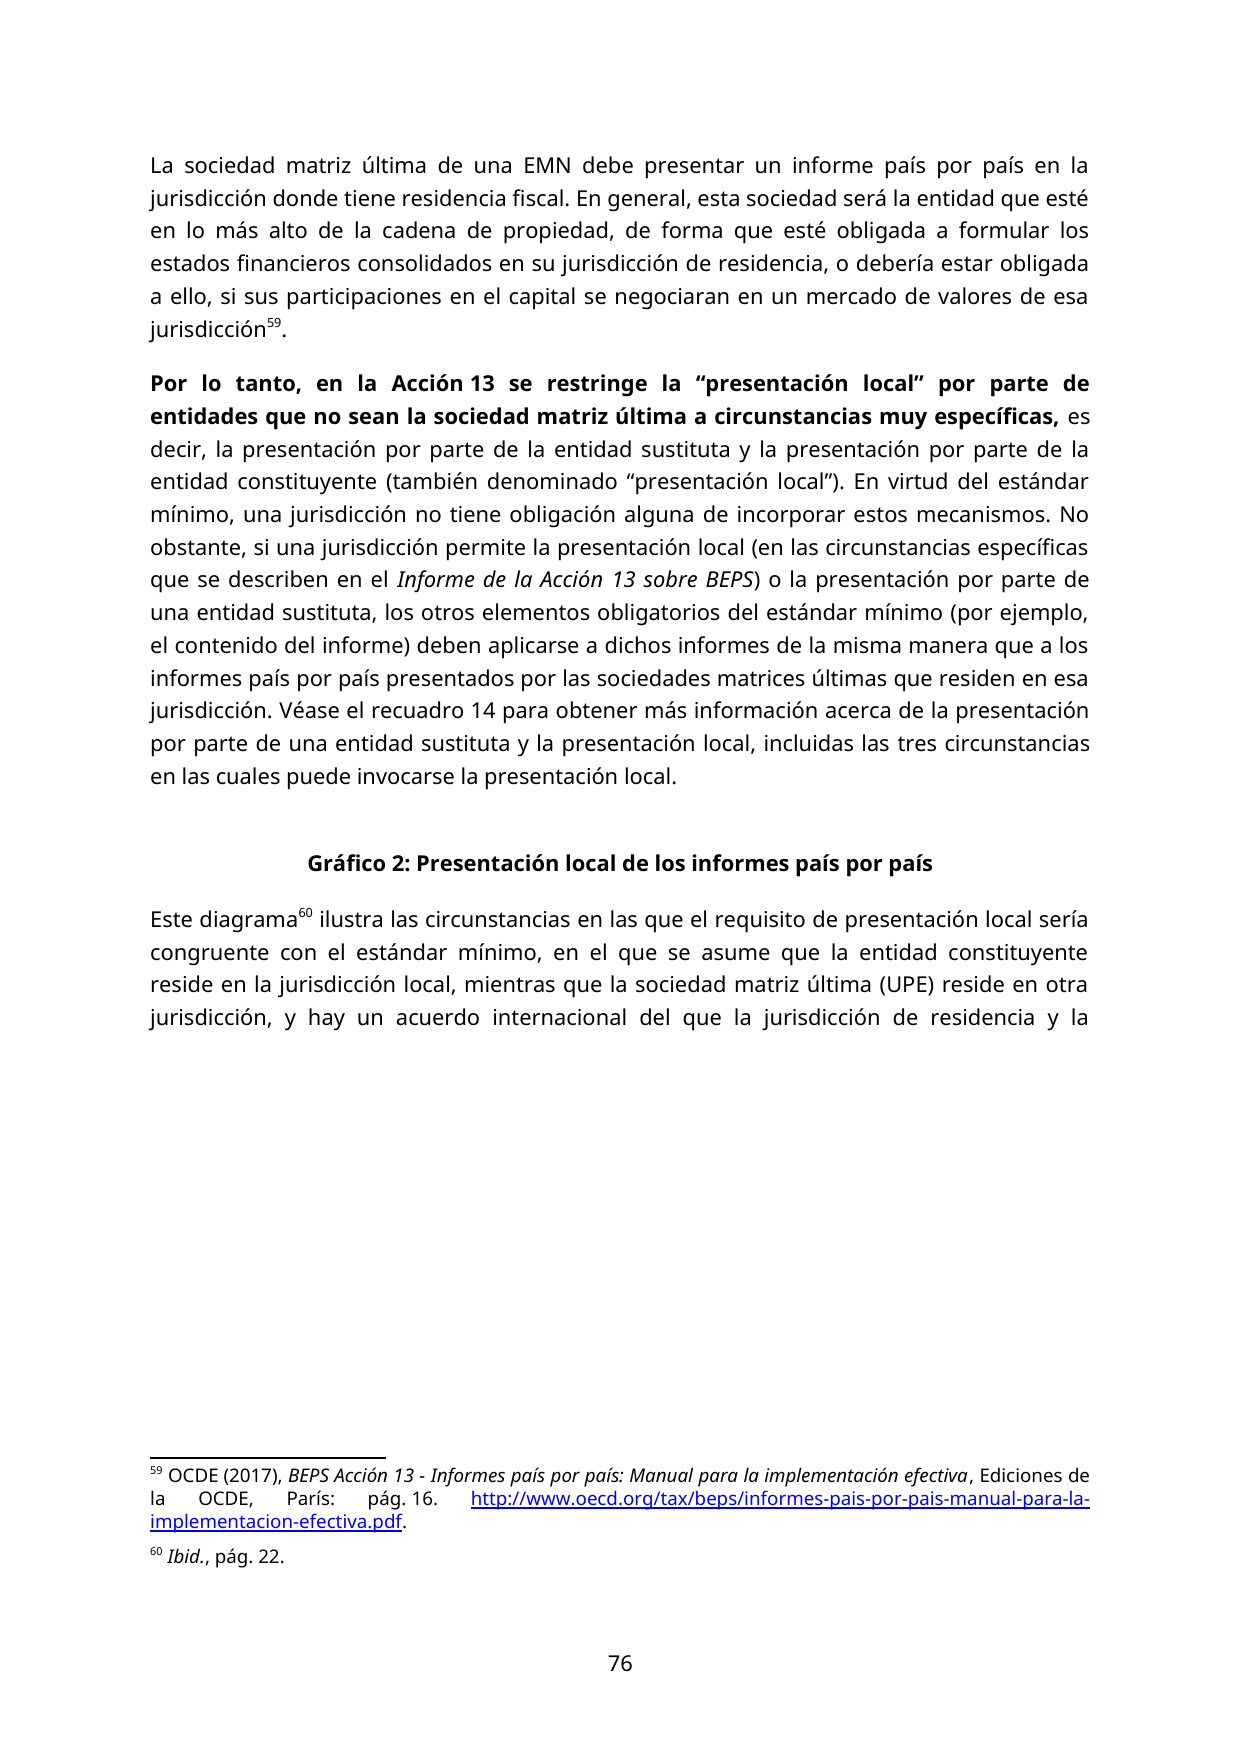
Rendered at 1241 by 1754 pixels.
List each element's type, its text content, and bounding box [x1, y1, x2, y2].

text La sociedad matriz última de una EMN debe presentar un informe país por país en la jurisdicción donde tiene residencia fiscal. En general, esta sociedad será la entidad que esté en lo más alto de la cadena de propiedad, de forma que esté obligada a formular los estados financieros consolidados en su jurisdicción de residencia, o debería estar obligada a ello, si sus participaciones en el capital se negociaran en un mercado de valores de esa jurisdicción. [150, 150, 1090, 343]
text Gráfico 2: Presentación local de los informes país por país [150, 848, 1090, 878]
text Por lo tanto, en la Acción 13 se restringe la “presentación local” por parte de entidades que no sean la sociedad matriz última a circunstancias muy específicas, es decir, la presentación por parte de la entidad sustituta y la presentación por parte de la entidad constituyente (también denominado “presentación local”). En virtud del estándar mínimo, una jurisdicción no tiene obligación alguna de incorporar estos mecanismos. No obstante, si una jurisdicción permite la presentación local (en las circunstancias específicas que se describen en el Informe de la Acción 13 sobre BEPS) o la presentación por parte de una entidad sustituta, los otros elementos obligatorios del estándar mínimo (por ejemplo, el contenido del informe) deben aplicarse a dichos informes de la misma manera que a los informes país por país presentados por las sociedades matrices últimas que residen en esa jurisdicción. Véase el recuadro 14 para obtener más información acerca de la presentación por parte de una entidad sustituta y la presentación local, incluidas las tres circunstancias en las cuales puede invocarse la presentación local. [150, 368, 1090, 790]
text Este diagrama ilustra las circunstancias en las que el requisito de presentación local sería congruente con el estándar mínimo, en el que se asume que la entidad constituyente reside en la jurisdicción local, mientras que la sociedad matriz última (UPE) reside en otra jurisdicción, y hay un acuerdo internacional del que la jurisdicción de residencia y la jurisdicción local son partes que permite el intercambio automático de información. [150, 904, 1090, 1032]
